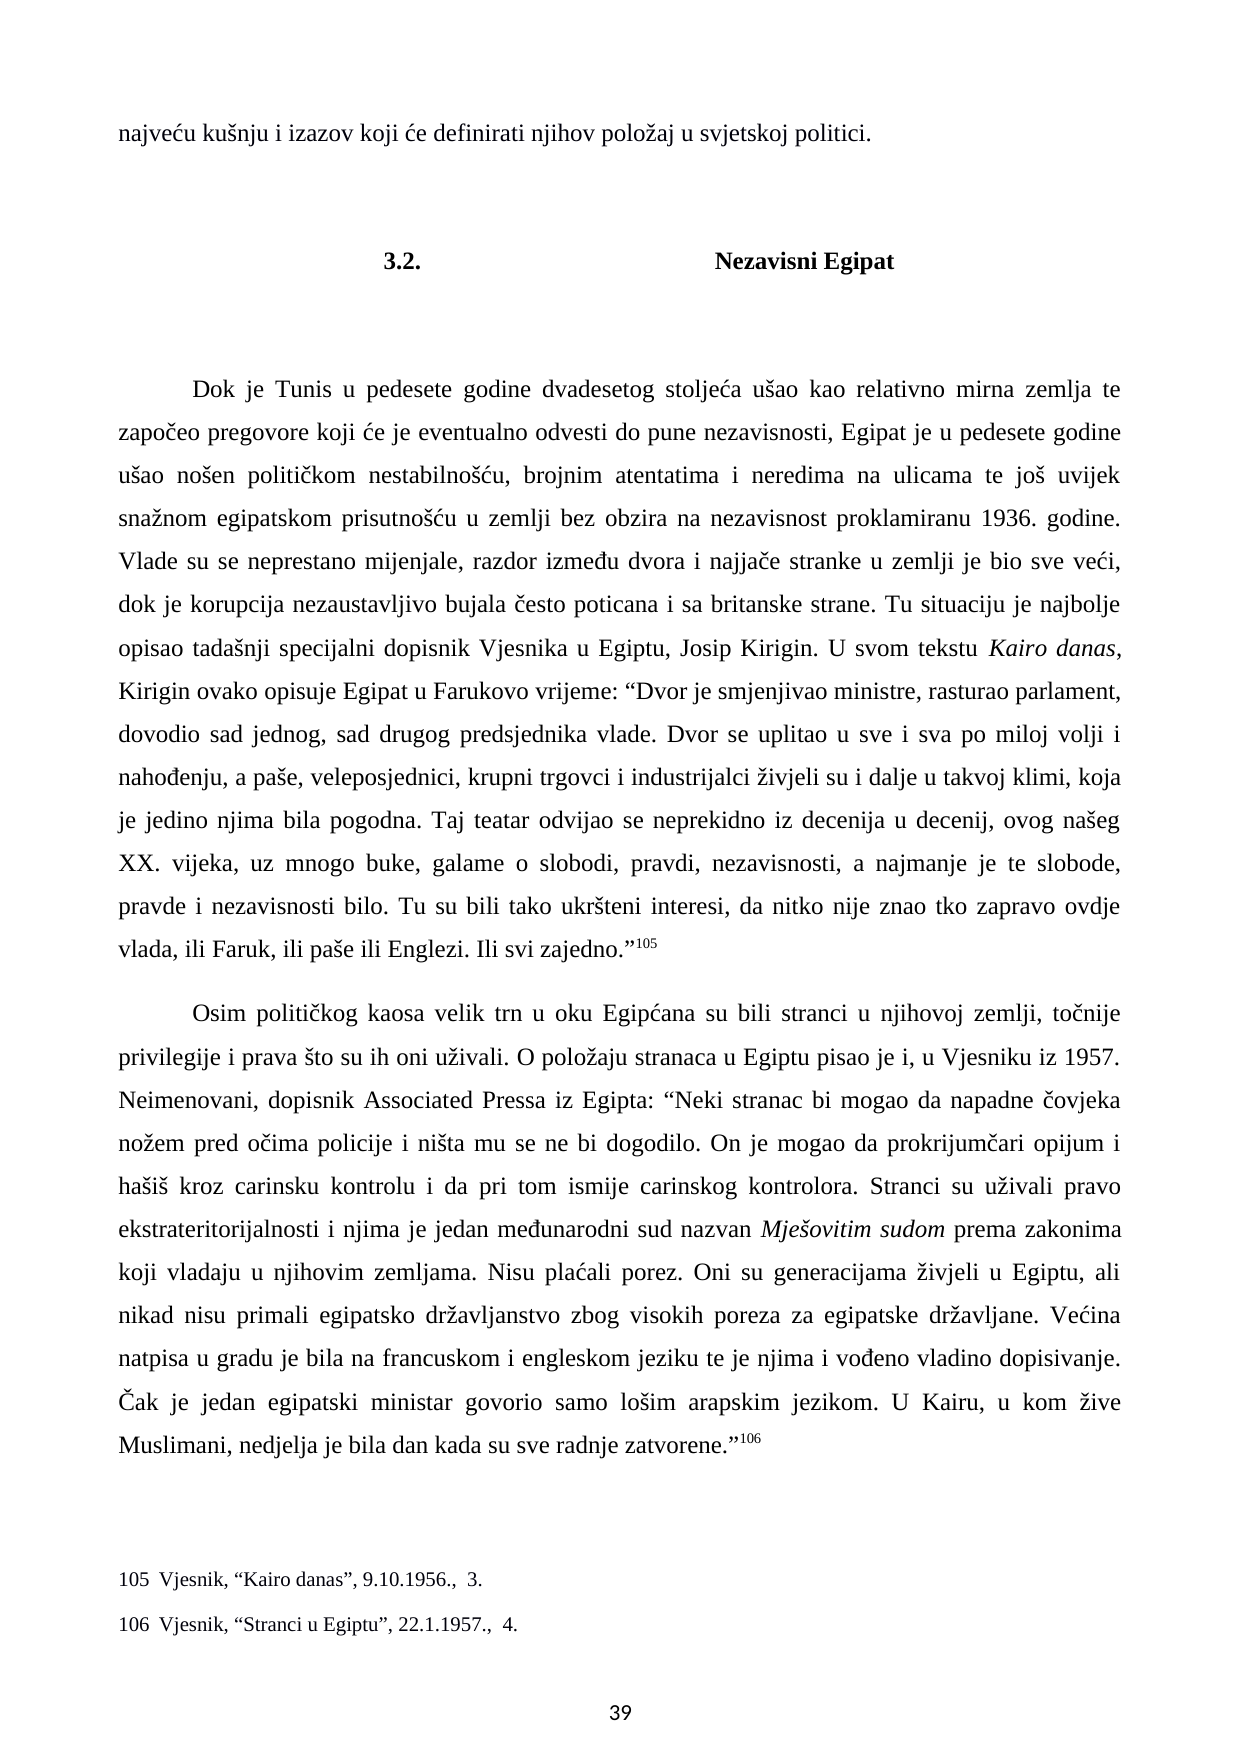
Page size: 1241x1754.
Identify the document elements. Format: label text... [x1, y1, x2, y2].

text Osim političkog kaosa velik trn u oku Egipćana su bili stranci u njihovoj zemlji, točnije privilegije i prava što su ih oni uživali. O položaju stranaca u Egiptu pisao je i, u Vjesniku iz 1957. Neimenovani, dopisnik Associated Pressa iz Egipta: “Neki stranac bi mogao da napadne čovjeka nožem pred očima policije i ništa mu se ne bi dogodilo. On je mogao da prokrijumčari opijum i hašiš kroz carinsku kontrolu i da pri tom ismije carinskog kontrolora. Stranci su uživali pravo ekstrateritorijalnosti i njima je jedan međunarodni sud nazvan Mješovitim sudom prema zakonima koji vladaju u njihovim zemljama. Nisu plaćali porez. Oni su generacijama živjeli u Egiptu, ali nikad nisu primali egipatsko državljanstvo zbog visokih poreza za egipatske državljane. Većina natpisa u gradu je bila na francuskom i engleskom jeziku te je njima i vođeno vladino dopisivanje. Čak je jedan egipatski ministar govorio samo lošim arapskim jezikom. U Kairu, u kom žive Muslimani, nedjelja je bila dan kada su sve radnje zatvorene.” [118, 998, 1122, 1458]
list Nezavisni Egipat [156, 246, 1122, 275]
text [118, 118, 1122, 147]
text Dok je Tunis u pedesete godine dvadesetog stoljeća ušao kao relativno mirna zemlja te započeo pregovore koji će je eventualno odvesti do pune nezavisnosti, Egipat je u pedesete godine ušao nošen političkom nestabilnošću, brojnim atentatima i neredima na ulicama te još uvijek snažnom egipatskom prisutnošću u zemlji bez obzira na nezavisnost proklamiranu 1936. godine. Vlade su se neprestano mijenjale, razdor između dvora i najjače stranke u zemlji je bio sve veći, dok je korupcija nezaustavljivo bujala često poticana i sa britanske strane. Tu situaciju je najbolje opisao tadašnji specijalni dopisnik Vjesnika u Egiptu, Josip Kirigin. U svom tekstu Kairo danas, Kirigin ovako opisuje Egipat u Farukovo vrijeme: “Dvor je smjenjivao ministre, rasturao parlament, dovodio sad jednog, sad drugog predsjednika vlade. Dvor se uplitao u sve i sva po miloj volji i nahođenju, a paše, veleposjednici, krupni trgovci i industrijalci živjeli su i dalje u takvoj klimi, koja je jedino njima bila pogodna. Taj teatar odvijao se neprekidno iz decenija u decenij, ovog našeg XX. vijeka, uz mnogo buke, galame o slobodi, pravdi, nezavisnosti, a najmanje je te slobode, pravde i nezavisnosti bilo. Tu su bili tako ukršteni interesi, da nitko nije znao tko zapravo ovdje vlada, ili Faruk, ili paše ili Englezi. Ili svi zajedno.” [118, 374, 1122, 963]
